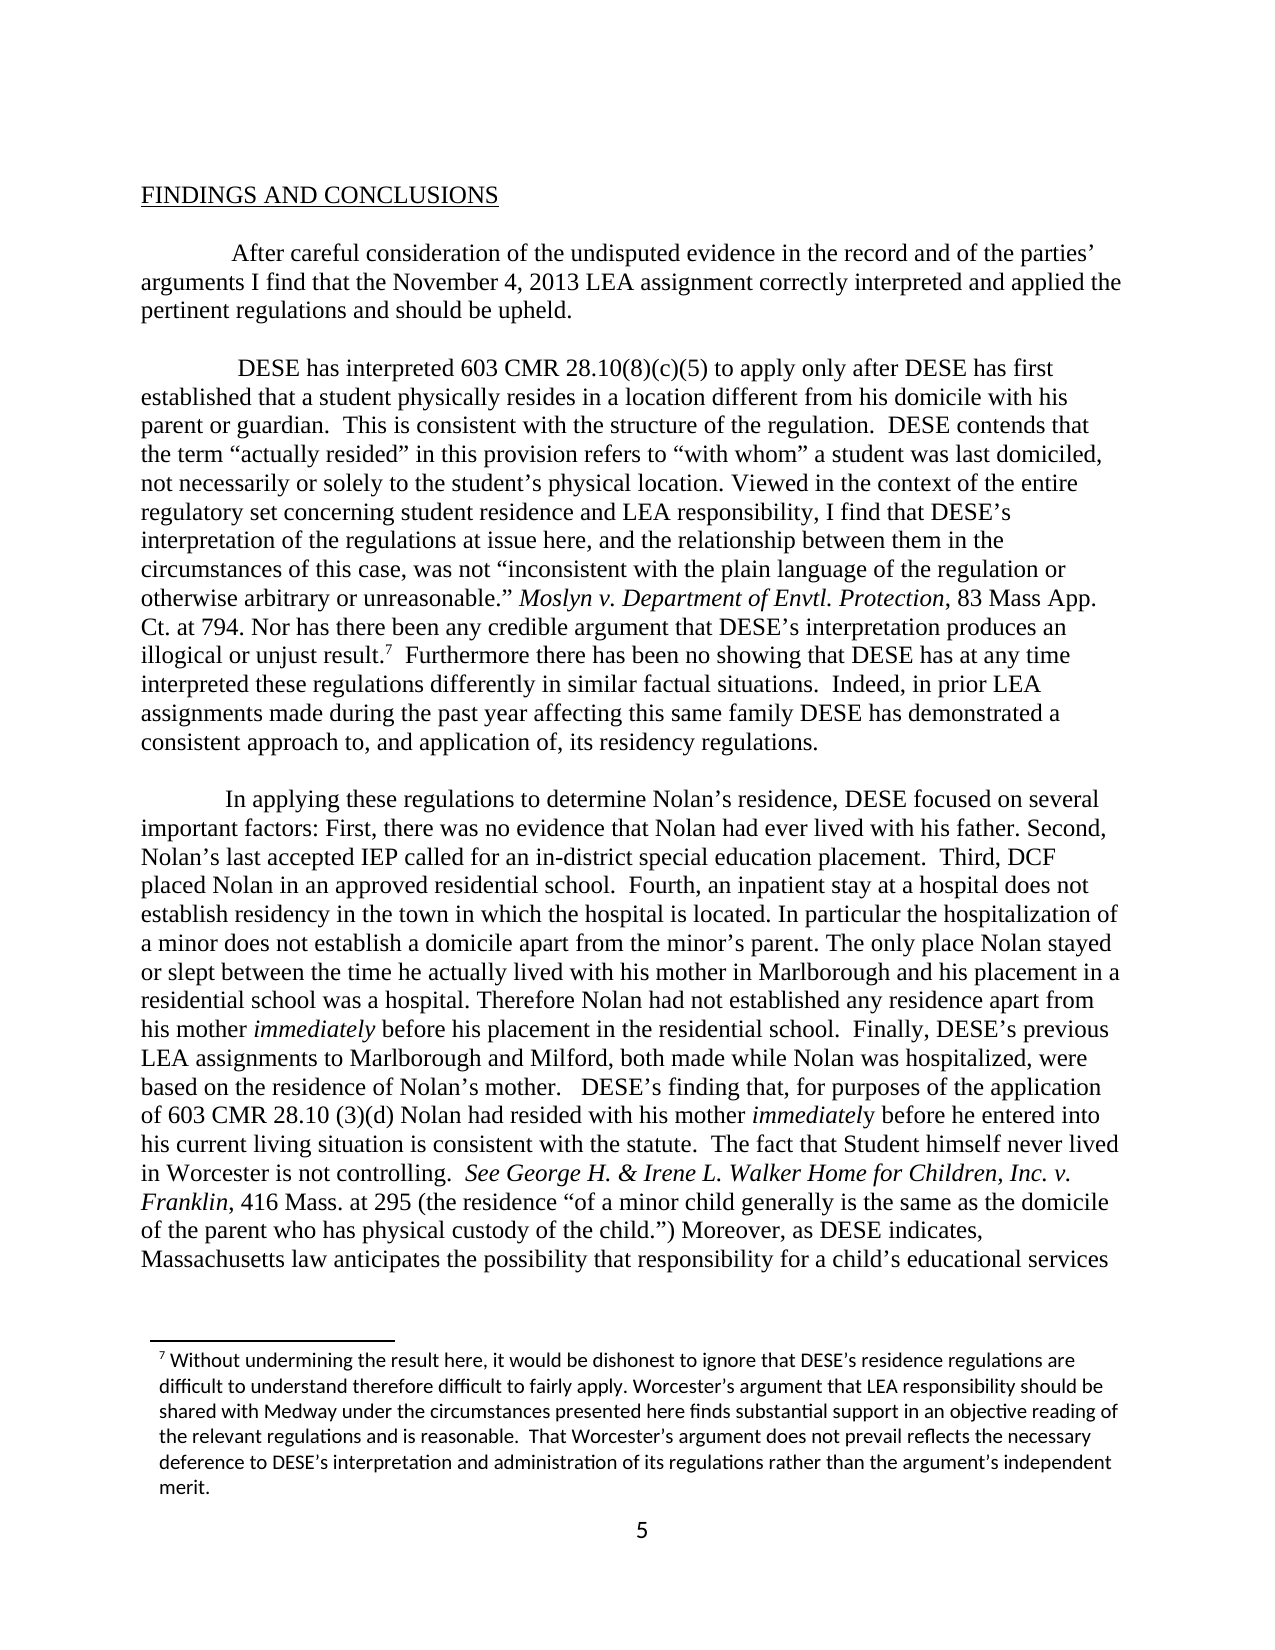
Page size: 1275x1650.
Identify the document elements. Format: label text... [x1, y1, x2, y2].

text DESE has interpreted 603 CMR 28.10(8)(c)(5) to apply only after DESE has first established that a student physically resides in a location different from his domicile with his parent or guardian. This is consistent with the structure of the regulation. DESE contends that the term “actually resided” in this provision refers to “with whom” a student was last domiciled, not necessarily or solely to the student’s physical location. Viewed in the context of the entire regulatory set concerning student residence and LEA responsibility, I find that DESE’s interpretation of the regulations at issue here, and the relationship between them in the circumstances of this case, was not “inconsistent with the plain language of the regulation or otherwise arbitrary or unreasonable.” Moslyn v. Department of Envtl. Protection, 83 Mass App. Ct. at 794. Nor has there been any credible argument that DESE’s interpretation produces an illogical or unjust result. Furthermore there has been no showing that DESE has at any time interpreted these regulations differently in similar factual situations. Indeed, in prior LEA assignments made during the past year affecting this same family DESE has demonstrated a consistent approach to, and application of, its residency regulations. [141, 353, 1125, 756]
text FINDINGS AND CONCLUSIONS [141, 181, 1125, 209]
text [141, 784, 1125, 1273]
text After careful consideration of the undisputed evidence in the record and of the parties’ arguments I find that the November 4, 2013 LEA assignment correctly interpreted and applied the pertinent regulations and should be upheld. [141, 238, 1125, 324]
